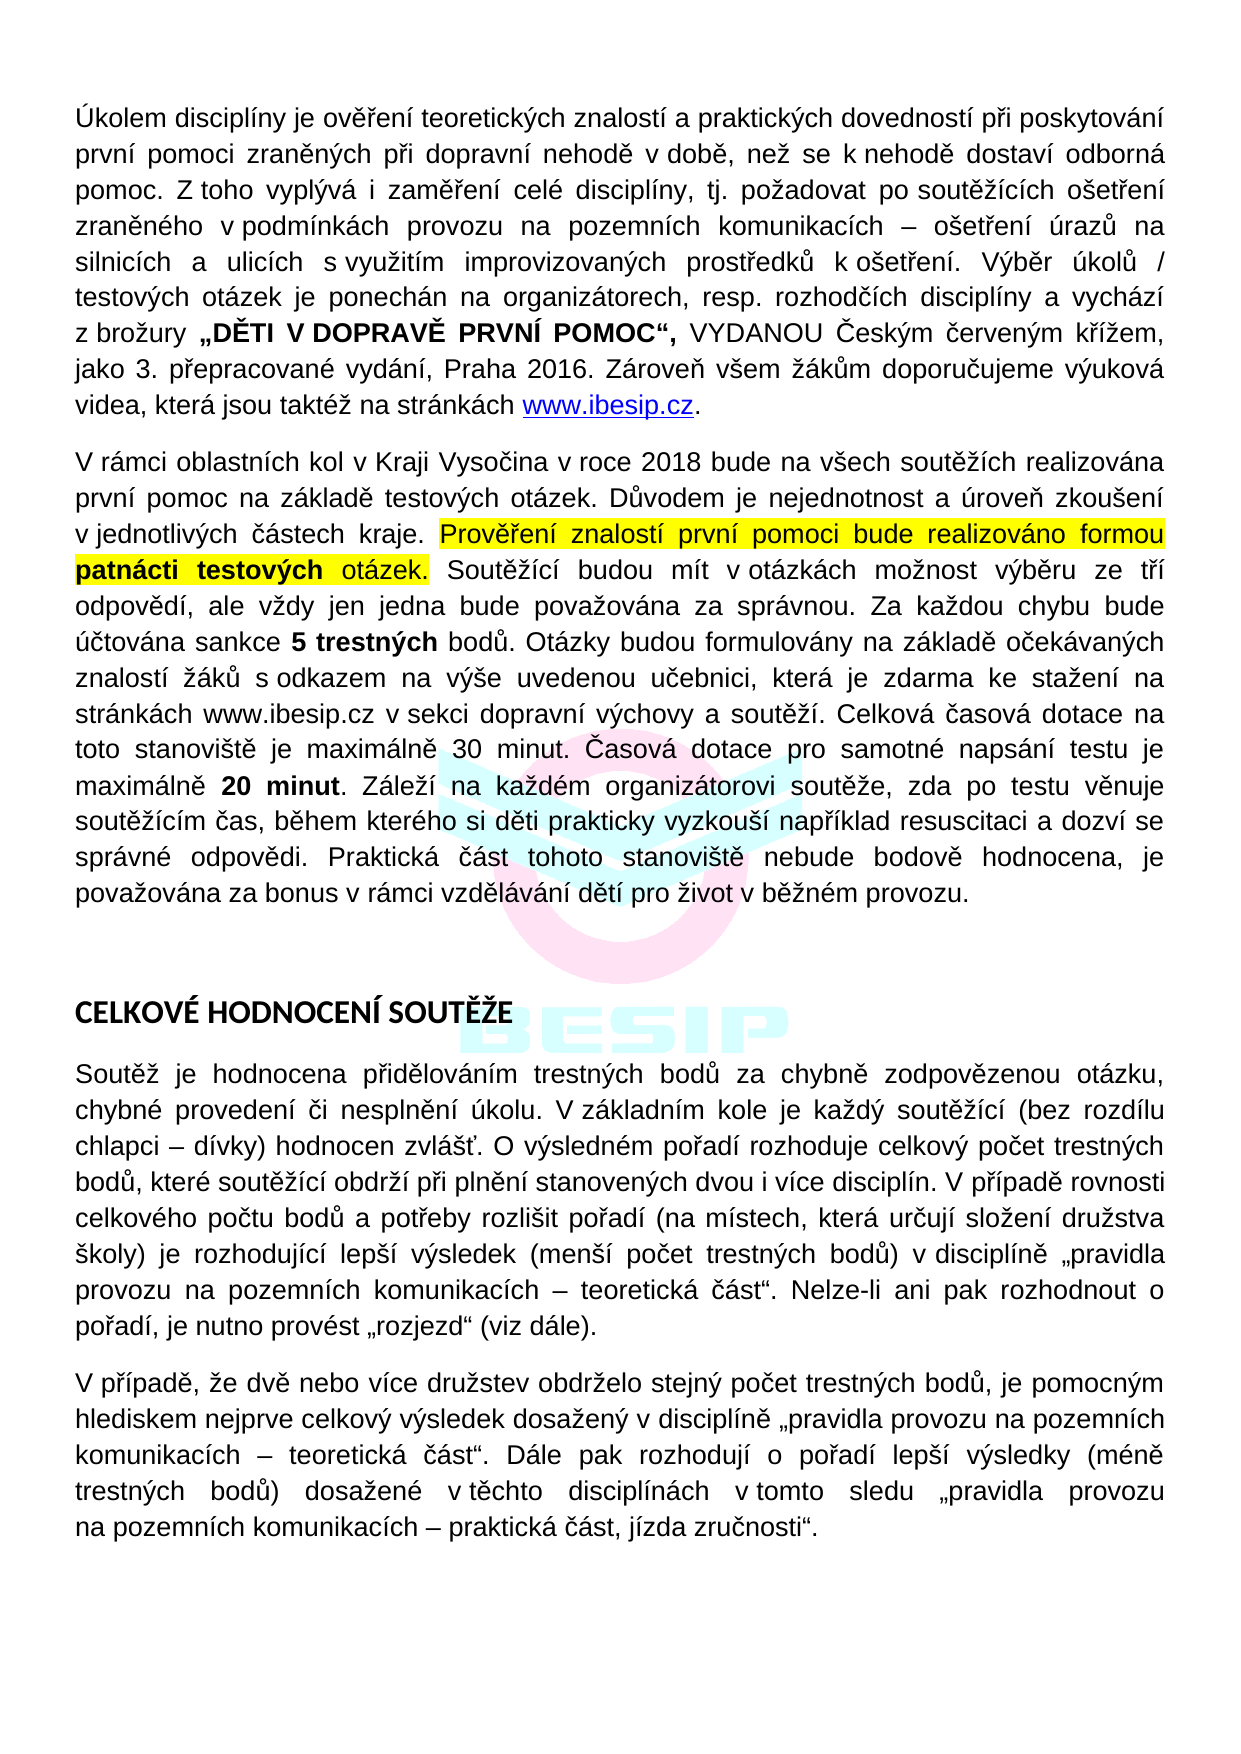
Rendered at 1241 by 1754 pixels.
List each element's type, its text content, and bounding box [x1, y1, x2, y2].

text Úkolem disciplíny je ověření teoretických znalostí a praktických dovedností při poskytování první pomoci zraněných při dopravní nehodě v době, než se k nehodě dostaví odborná pomoc. Z toho vyplývá i zaměření celé disciplíny, tj. požadovat po soutěžících ošetření zraněného v podmínkách provozu na pozemních komunikacích – ošetření úrazů na silnicích a ulicích s využitím improvizovaných prostředků k ošetření. Výběr úkolů / testových otázek je ponechán na organizátorech, resp. rozhodčích disciplíny a vychází z brožury „DĚTI V DOPRAVĚ PRVNÍ POMOC“, VYDANOU Českým červeným křížem, jako 3. přepracované vydání, Praha 2016. Zároveň všem žákům doporučujeme výuková videa, která jsou taktéž na stránkách www.ibesip.cz. [75, 102, 1165, 421]
text Soutěž je hodnocena přidělováním trestných bodů za chybně zodpovězenou otázku, chybné provedení či nesplnění úkolu. V základním kole je každý soutěžící (bez rozdílu chlapci – dívky) hodnocen zvlášť. O výsledném pořadí rozhoduje celkový počet trestných bodů, které soutěžící obdrží při plnění stanovených dvou i více disciplín. V případě rovnosti celkového počtu bodů a potřeby rozlišit pořadí (na místech, která určují složení družstva školy) je rozhodující lepší výsledek (menší počet trestných bodů) v disciplíně „pravidla provozu na pozemních komunikacích – teoretická část“. Nelze-li ani pak rozhodnout o pořadí, je nutno provést „rozjezd“ (viz dále). [75, 1058, 1165, 1341]
text V případě, že dvě nebo více družstev obdrželo stejný počet trestných bodů, je pomocným hlediskem nejprve celkový výsledek dosažený v disciplíně „pravidla provozu na pozemních komunikacích – teoretická část“. Dále pak rozhodují o pořadí lepší výsledky (méně trestných bodů) dosažené v těchto disciplínách v tomto sledu „pravidla provozu na pozemních komunikacích – praktická část, jízda zručnosti“. [75, 1367, 1165, 1542]
text CELKOVÉ HODNOCENÍ SOUTĚŽE [75, 991, 1195, 1032]
text V rámci oblastních kol v Kraji Vysočina v roce 2018 bude na všech soutěžích realizována první pomoc na základě testových otázek. Důvodem je nejednotnost a úroveň zkoušení v jednotlivých částech kraje. Prověření znalostí první pomoci bude realizováno formou patnácti testových otázek. Soutěžící budou mít v otázkách možnost výběru ze tří odpovědí, ale vždy jen jedna bude považována za správnou. Za každou chybu bude účtována sankce 5 trestných bodů. Otázky budou formulovány na základě očekávaných znalostí žáků s odkazem na výše uvedenou učebnici, která je zdarma ke stažení na stránkách www.ibesip.cz v sekci dopravní výchovy a soutěží. Celková časová dotace na toto stanoviště je maximálně 30 minut. Časová dotace pro samotné napsání testu je maximálně 20 minut. Záleží na každém organizátorovi soutěže, zda po testu věnuje soutěžícím čas, během kterého si děti prakticky vyzkouší například resuscitaci a dozví se správné odpovědi. Praktická část tohoto stanoviště nebude bodově hodnocena, je považována za bonus v rámci vzdělávání dětí pro život v běžném provozu. [75, 446, 1165, 908]
